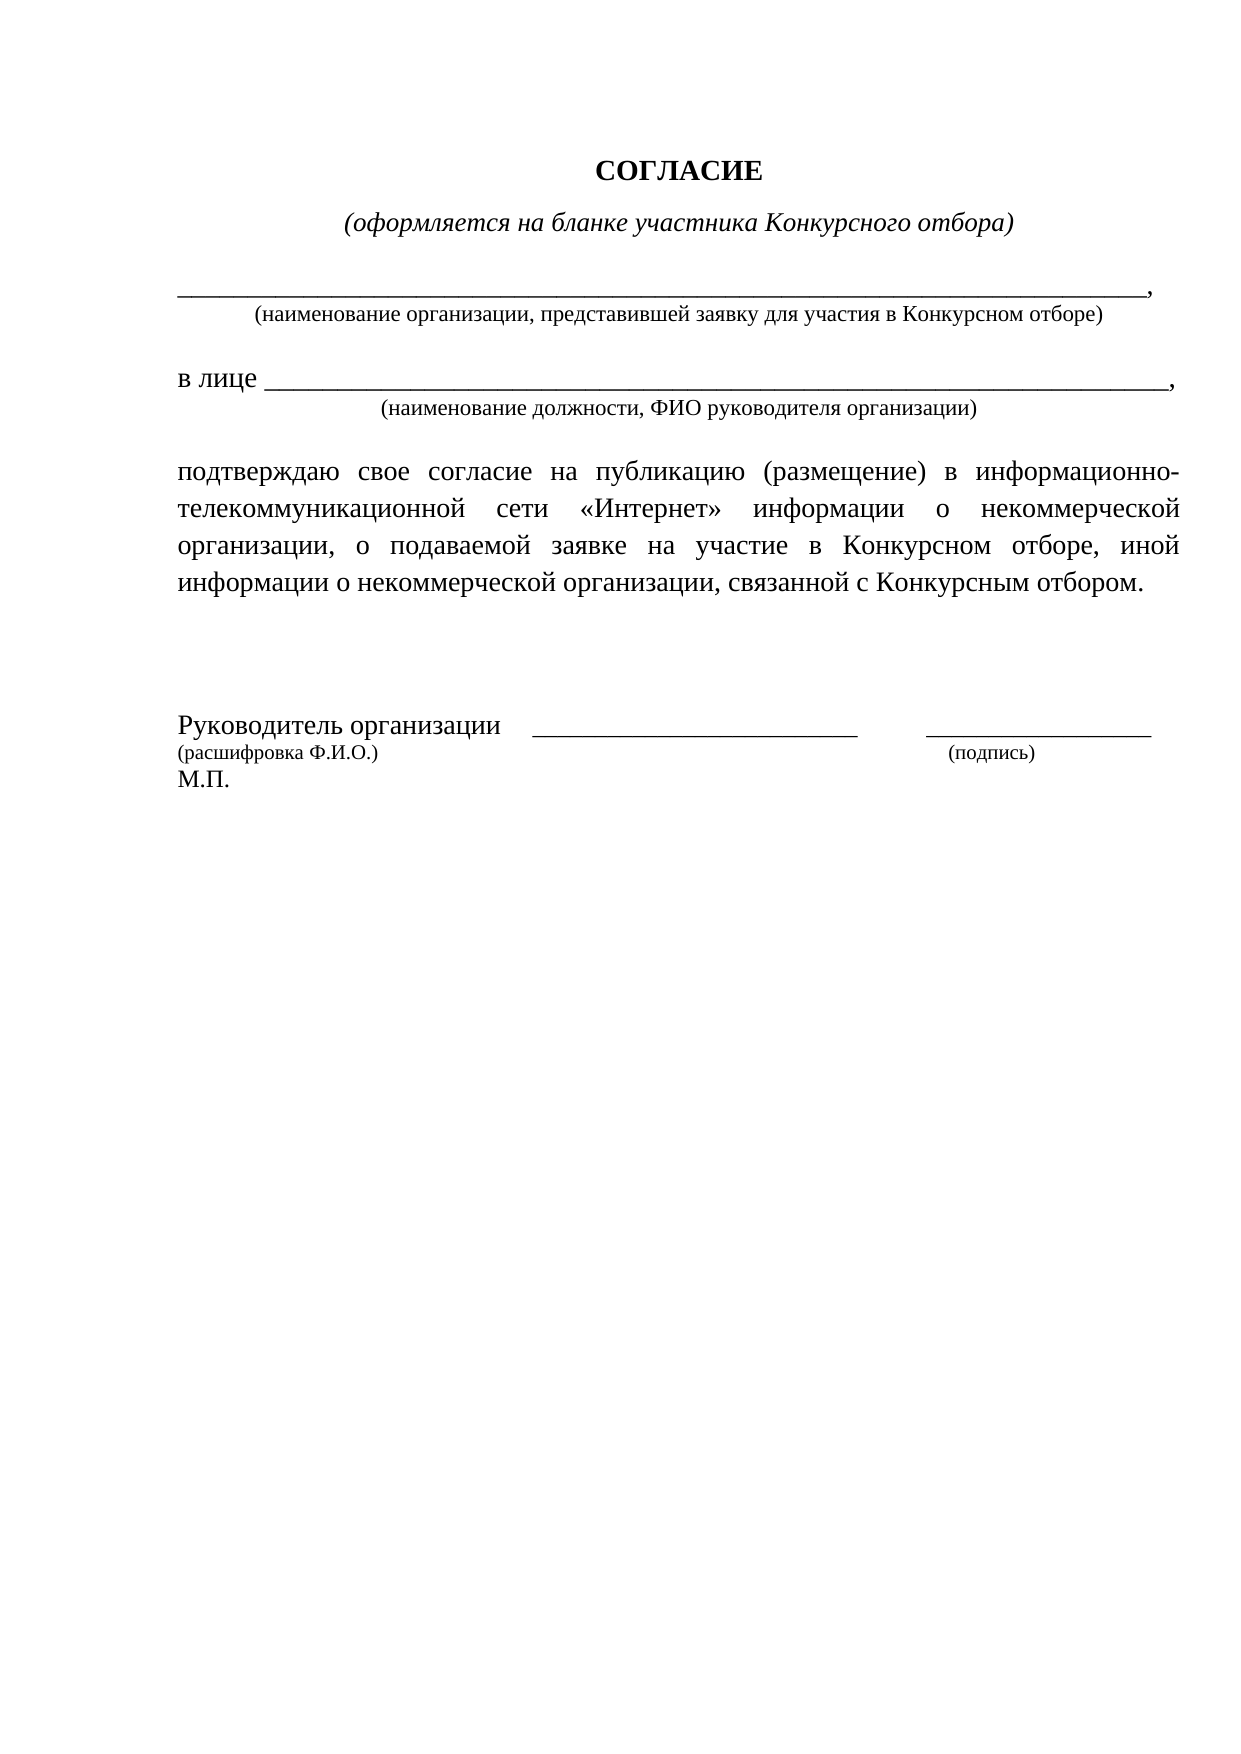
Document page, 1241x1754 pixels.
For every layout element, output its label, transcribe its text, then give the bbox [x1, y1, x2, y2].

text _____________________________________________________________________, [177, 268, 1181, 300]
text (наименование организации, представившей заявку для участия в Конкурсном отборе) [177, 300, 1181, 327]
text Руководитель организации __________________________ __________________ [177, 708, 1181, 740]
text (наименование должности, ФИО руководителя организации) [177, 394, 1181, 420]
text М.П. [177, 764, 1181, 793]
text подтверждаю свое согласие на публикацию (размещение) в информационно-телекоммуникационной сети «Интернет» информации о некоммерческой организации, о подаваемой заявке на участие в Конкурсном отборе, иной информации о некоммерческой организации, связанной с Конкурсным отбором. [177, 454, 1181, 598]
text СОГЛАСИЕ [177, 153, 1181, 186]
text (оформляется на бланке участника Конкурсного отбора) [177, 206, 1181, 237]
text в лице ______________________________________________________________, [177, 360, 1181, 394]
text (расшифровка Ф.И.О.) (подпись) [177, 740, 1181, 764]
